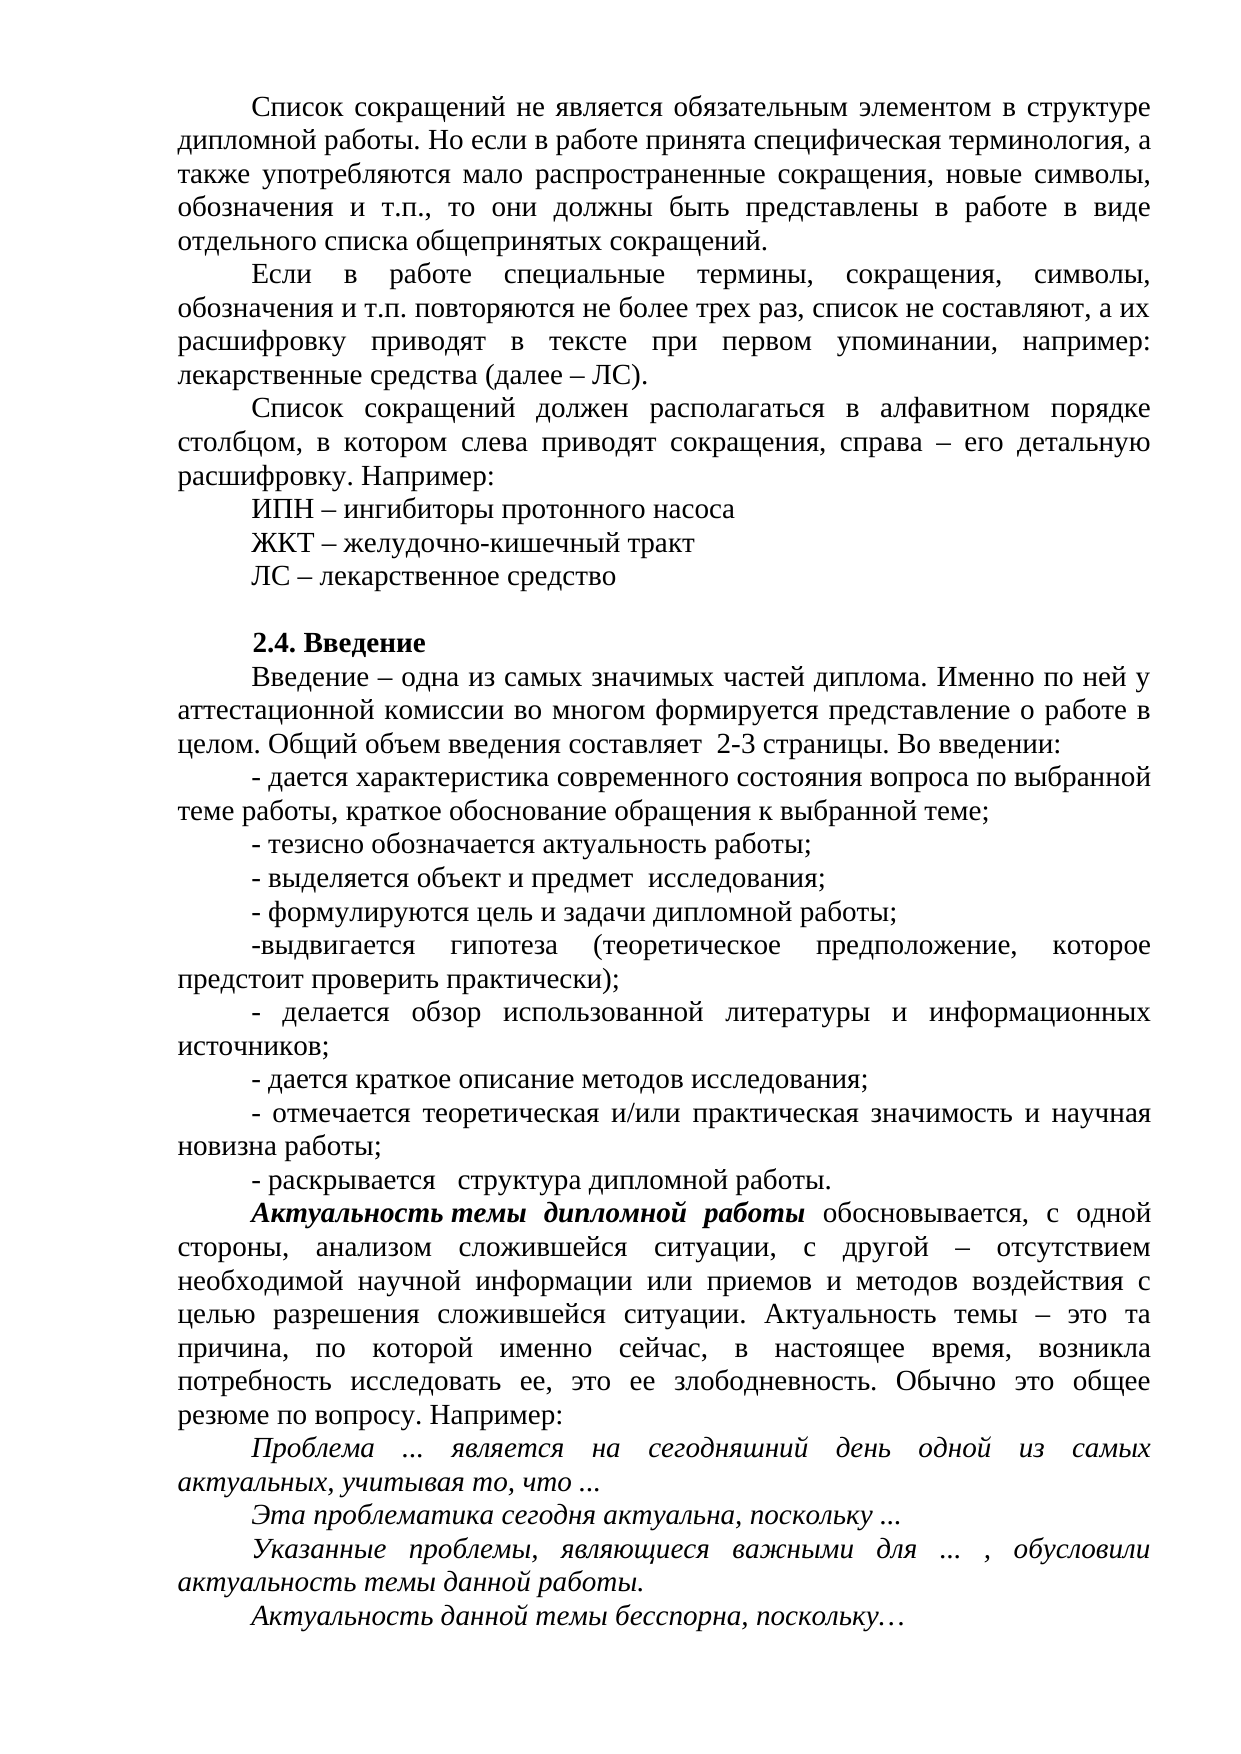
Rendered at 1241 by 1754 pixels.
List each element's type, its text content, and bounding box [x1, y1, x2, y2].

text Актуальность данной темы бесспорна, поскольку… [177, 1598, 1152, 1632]
text Эта проблематика сегодня актуальна, поскольку ... [177, 1497, 1152, 1531]
text - формулируются цель и задачи дипломной работы; [177, 894, 1152, 927]
text Введение – одна из самых значимых частей диплома. Именно по ней у аттестационной комиссии во многом формируется представление о работе в целом. Общий объем введения составляет 2-3 страницы. Во введении: [177, 659, 1152, 759]
text ЛС – лекарственное средство [177, 558, 1152, 592]
text Актуальность темы дипломной работы обосновывается, с одной стороны, анализом сложившейся ситуации, с другой – отсутствием необходимой научной информации или приемов и методов воздействия с целью разрешения сложившейся ситуации. Актуальность темы – это та причина, по которой именно сейчас, в настоящее время, возникла потребность исследовать ее, это ее злободневность. Обычно это общее резюме по вопросу. Например: [177, 1196, 1152, 1430]
text - раскрывается структура дипломной работы. [177, 1162, 1152, 1196]
text - делается обзор использованной литературы и информационных источников; [177, 994, 1152, 1061]
text - тезисно обозначается актуальность работы; [177, 827, 1152, 860]
text -выдвигается гипотеза (теоретическое предположение, которое предстоит проверить практически); [177, 927, 1152, 994]
text ИПН – ингибиторы протонного насоса [177, 491, 1152, 525]
text - отмечается теоретическая и/или практическая значимость и научная новизна работы; [177, 1095, 1152, 1162]
text - выделяется объект и предмет исследования; [177, 860, 1152, 894]
text Список сокращений должен располагаться в алфавитном порядке столбцом, в котором слева приводят сокращения, справа – его детальную расшифровку. Например: [177, 391, 1152, 491]
text - дается характеристика современного состояния вопроса по выбранной теме работы, краткое обоснование обращения к выбранной теме; [177, 759, 1152, 827]
text ЖКТ – желудочно-кишечный тракт [177, 525, 1152, 558]
text Если в работе специальные термины, сокращения, символы, обозначения и т.п. повторяются не более трех раз, список не составляют, а их расшифровку приводят в тексте при первом упоминании, например: лекарственные средства (далее – ЛС). [177, 256, 1152, 391]
text Проблема ... является на сегодняшний день одной из самых актуальных, учитывая то, что ... [177, 1430, 1152, 1497]
text Список сокращений не является обязательным элементом в структуре дипломной работы. Но если в работе принята специфическая терминология, а также употребляются мало распространенные сокращения, новые символы, обозначения и т.п., то они должны быть представлены в работе в виде отдельного списка общепринятых сокращений. [177, 89, 1152, 256]
text - дается краткое описание методов исследования; [177, 1061, 1152, 1095]
text 2.4. Введение [252, 625, 1152, 659]
text Указанные проблемы, являющиеся важными для ... , обусловили актуальность темы данной работы. [177, 1531, 1152, 1598]
